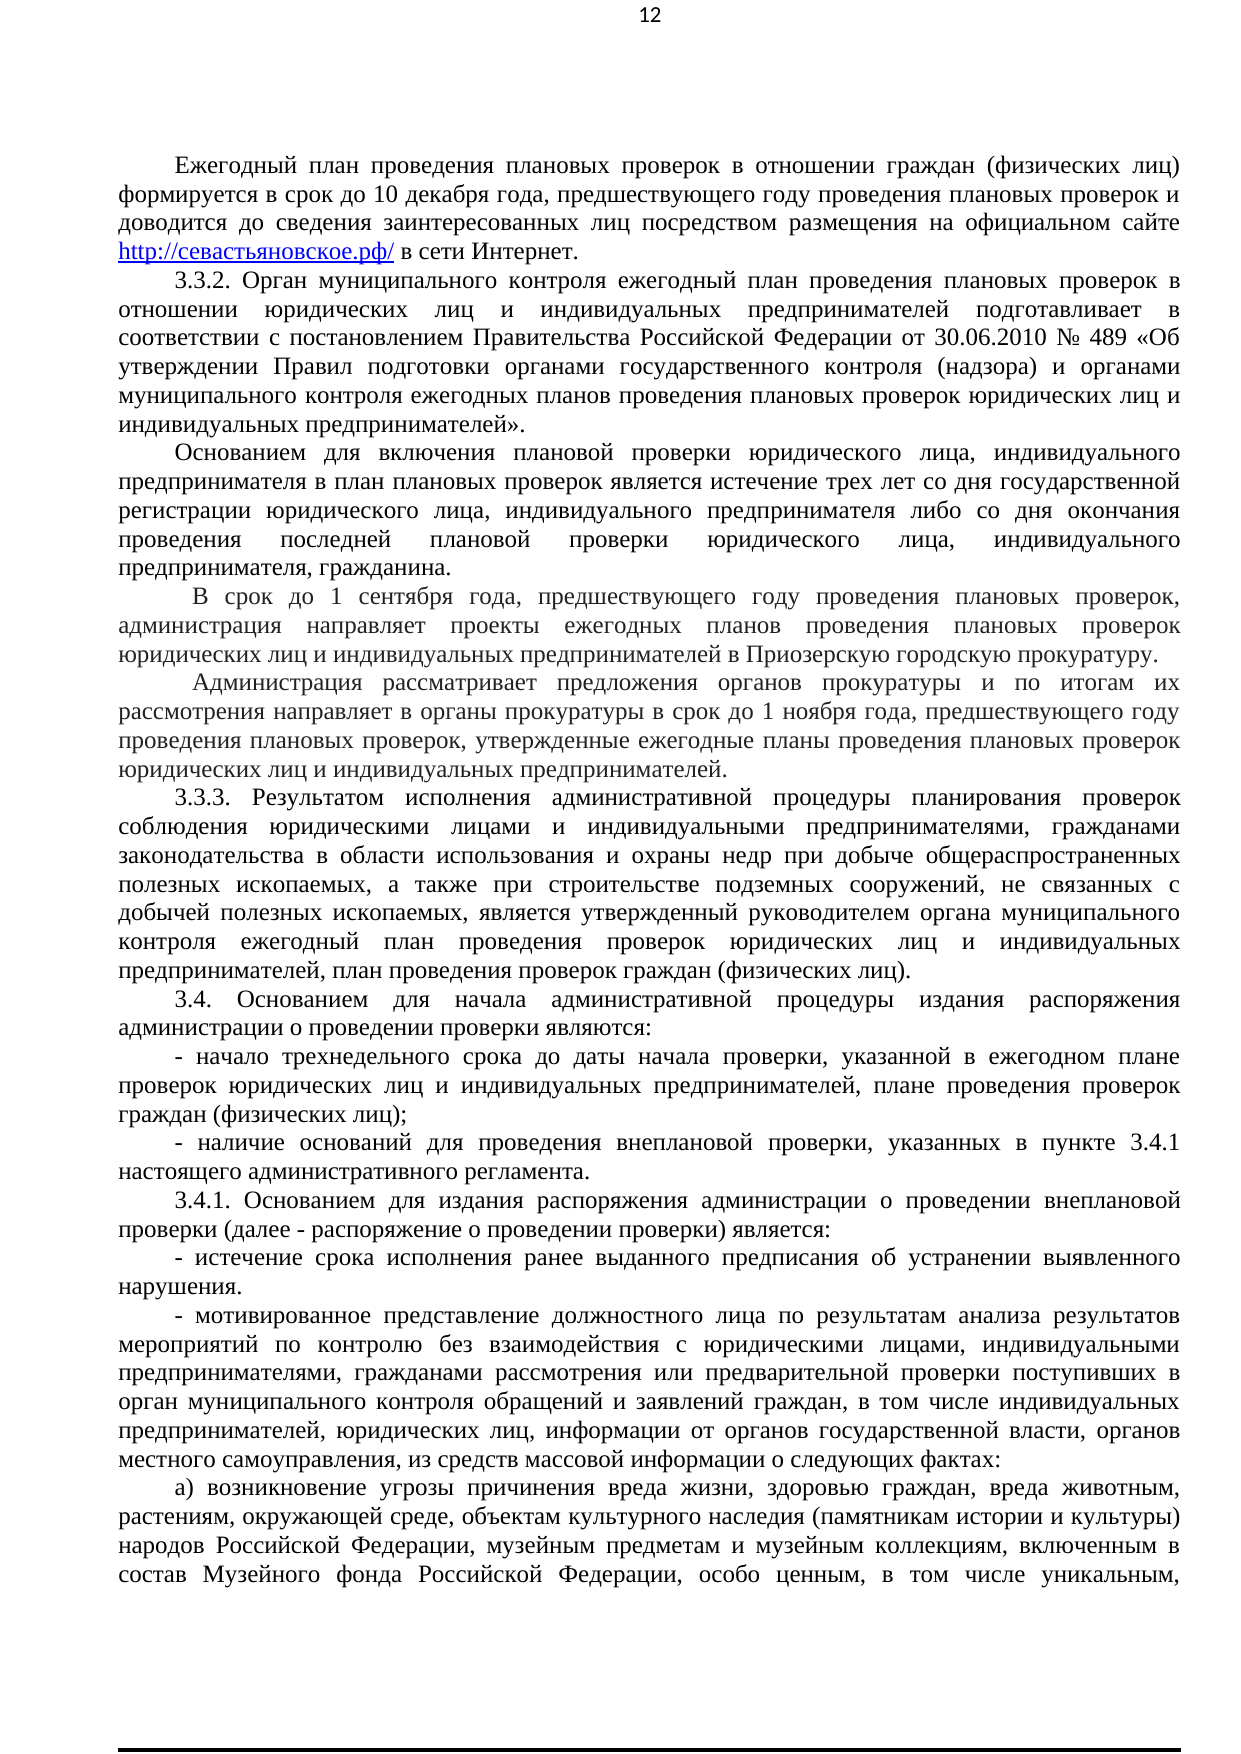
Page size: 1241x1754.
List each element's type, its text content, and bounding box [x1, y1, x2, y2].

text - истечение срока исполнения ранее выданного предписания об устранении выявленного нарушения. [118, 1242, 1181, 1300]
text Основанием для включения плановой проверки юридического лица, индивидуального предпринимателя в план плановых проверок является истечение трех лет со дня государственной регистрации юридического лица, индивидуального предпринимателя либо со дня окончания проведения последней плановой проверки юридического лица, индивидуального предпринимателя, гражданина. [118, 437, 1181, 581]
text - мотивированное представление должностного лица по результатам анализа результатов мероприятий по контролю без взаимодействия с юридическими лицами, индивидуальными предпринимателями, гражданами рассмотрения или предварительной проверки поступивших в орган муниципального контроля обращений и заявлений граждан, в том числе индивидуальных предпринимателей, юридических лиц, информации от органов государственной власти, органов местного самоуправления, из средств массовой информации о следующих фактах: [118, 1300, 1181, 1472]
text Администрация рассматривает предложения органов прокуратуры и по итогам их рассмотрения направляет в органы прокуратуры в срок до 1 ноября года, предшествующего году проведения плановых проверок, утвержденные ежегодные планы проведения плановых проверок юридических лиц и индивидуальных предпринимателей. [118, 667, 1181, 782]
text В срок до 1 сентября года, предшествующего году проведения плановых проверок, администрация направляет проекты ежегодных планов проведения плановых проверок юридических лиц и индивидуальных предпринимателей в Приозерскую городскую прокуратуру. [118, 581, 1181, 667]
text 3.4. Основанием для начала административной процедуры издания распоряжения администрации о проведении проверки являются: [118, 984, 1181, 1041]
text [118, 1472, 1181, 1587]
text 3.3.3. Результатом исполнения административной процедуры планирования проверок соблюдения юридическими лицами и индивидуальными предпринимателями, гражданами законодательства в области использования и охраны недр при добыче общераспространенных полезных ископаемых, а также при строительстве подземных сооружений, не связанных с добычей полезных ископаемых, является утвержденный руководителем органа муниципального контроля ежегодный план проведения проверок юридических лиц и индивидуальных предпринимателей, план проведения проверок граждан (физических лиц). [118, 782, 1181, 984]
text 3.3.2. Орган муниципального контроля ежегодный план проведения плановых проверок в отношении юридических лиц и индивидуальных предпринимателей подготавливает в соответствии с постановлением Правительства Российской Федерации от 30.06.2010 № 489 «Об утверждении Правил подготовки органами государственного контроля (надзора) и органами муниципального контроля ежегодных планов проведения плановых проверок юридических лиц и индивидуальных предпринимателей». [118, 265, 1181, 437]
text Ежегодный план проведения плановых проверок в отношении граждан (физических лиц) формируется в срок до 10 декабря года, предшествующего году проведения плановых проверок и доводится до сведения заинтересованных лиц посредством размещения на официальном сайте http://севастьяновское.рф/ в сети Интернет. [118, 150, 1181, 265]
text - наличие оснований для проведения внеплановой проверки, указанных в пункте 3.4.1 настоящего административного регламента. [118, 1127, 1181, 1185]
text 3.4.1. Основанием для издания распоряжения администрации о проведении внеплановой проверки (далее - распоряжение о проведении проверки) является: [118, 1185, 1181, 1242]
text - начало трехнедельного срока до даты начала проверки, указанной в ежегодном плане проверок юридических лиц и индивидуальных предпринимателей, плане проведения проверок граждан (физических лиц); [118, 1041, 1181, 1127]
